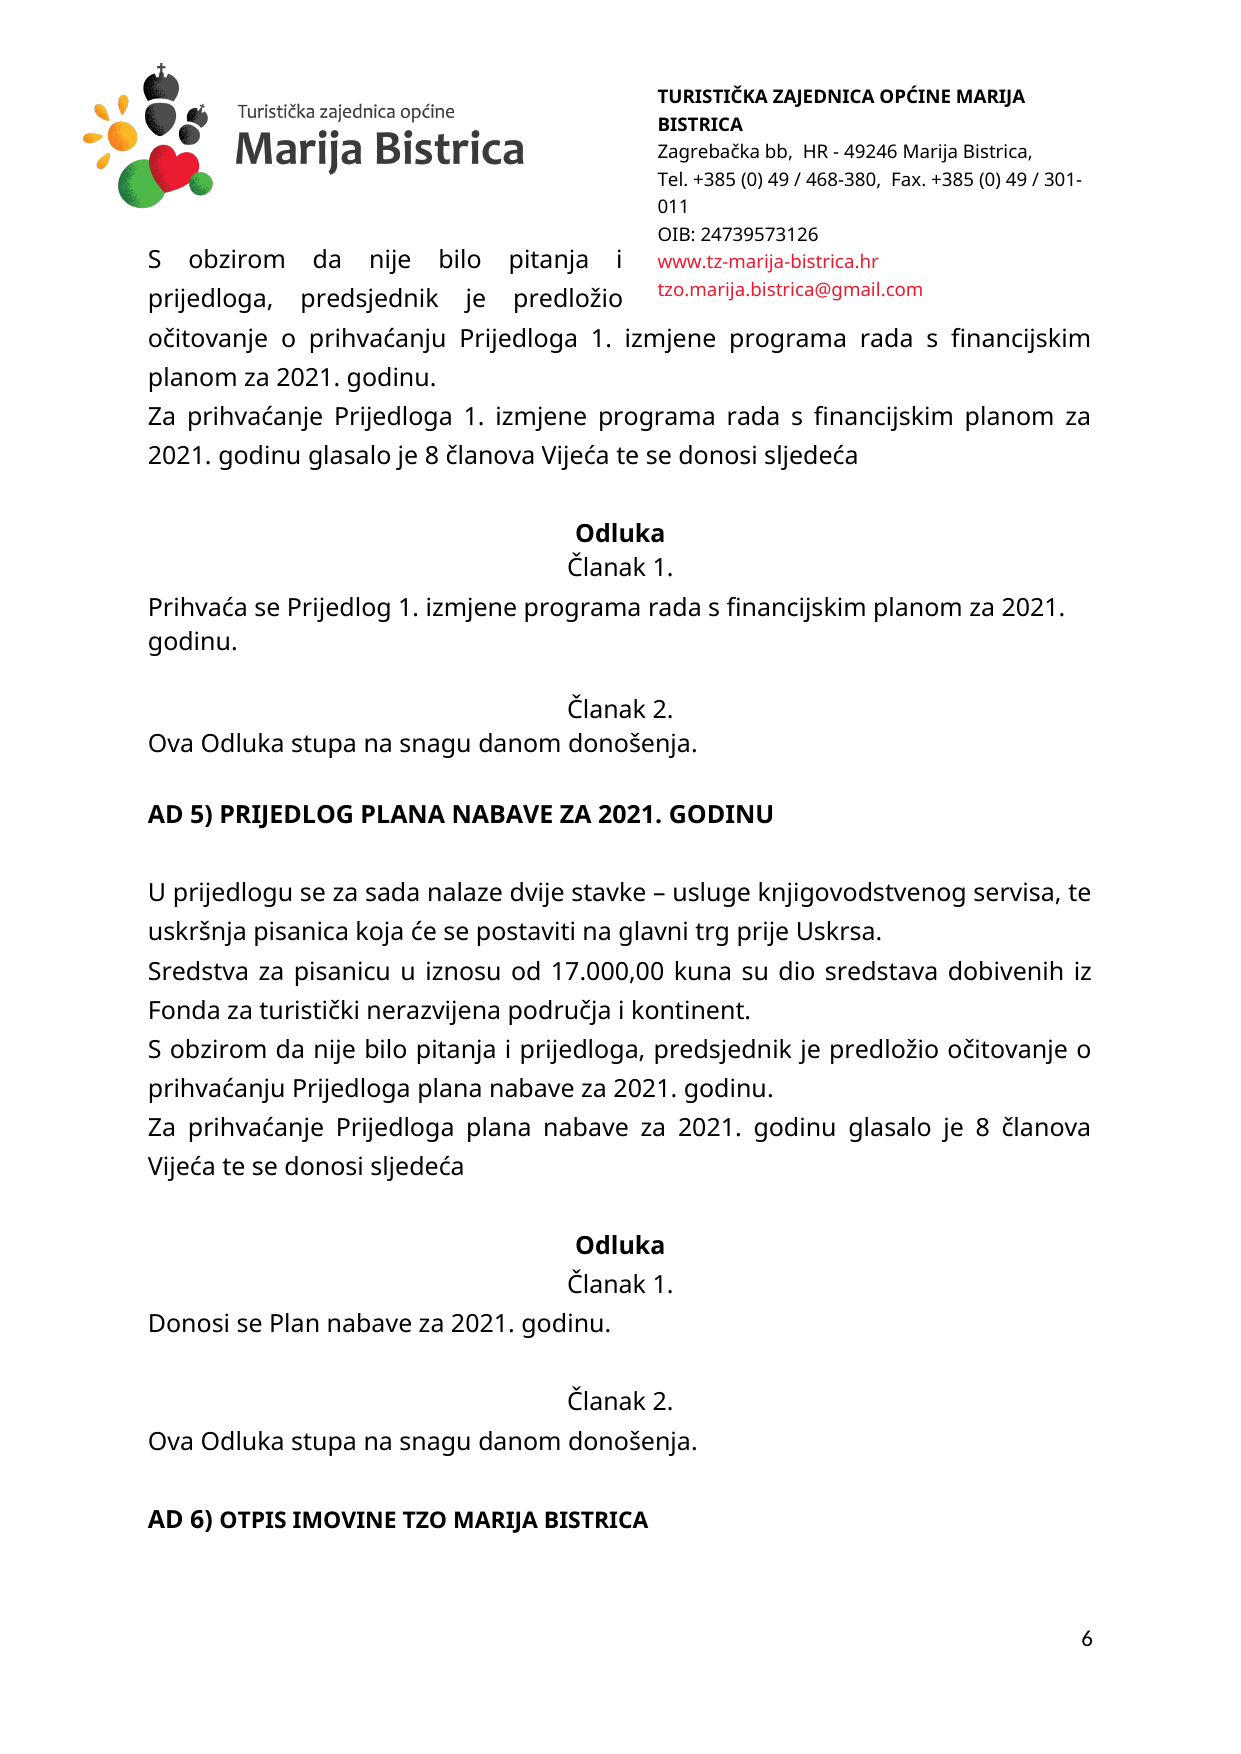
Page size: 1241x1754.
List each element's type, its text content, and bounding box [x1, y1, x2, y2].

text AD 5) PRIJEDLOG PLANA NABAVE ZA 2021. GODINU [148, 796, 1093, 831]
text Članak 1. [148, 1266, 1093, 1301]
text Članak 2. [148, 1384, 1093, 1418]
text Prihvaća se Prijedlog 1. izmjene programa rada s financijskim planom za 2021. godinu. [148, 589, 1093, 657]
text Ova Odluka stupa na snagu danom donošenja. [148, 1423, 1093, 1457]
text Članak 2. [148, 691, 1093, 726]
text Za prihvaćanje Prijedloga 1. izmjene programa rada s financijskim planom za 2021. godinu glasalo je 8 članova Vijeća te se donosi sljedeća [148, 398, 1093, 472]
text U prijedlogu se za sada nalaze dvije stavke – usluge knjigovodstvenog servisa, te uskršnja pisanica koja će se postaviti na glavni trg prije Uskrsa. [148, 875, 1093, 948]
text Za prihvaćanje Prijedloga plana nabave za 2021. godinu glasalo je 8 članova Vijeća te se donosi sljedeća [148, 1110, 1093, 1183]
picture [45, 12, 571, 263]
text Sredstva za pisanicu u iznosu od 17.000,00 kuna su dio sredstava dobivenih iz Fonda za turistički nerazvijena područja i kontinent. [148, 953, 1093, 1026]
text S obzirom da nije bilo pitanja i prijedloga, predsjednik je predložio očitovanje o prihvaćanju Prijedloga plana nabave za 2021. godinu. [148, 1031, 1093, 1105]
text Odluka [148, 516, 1093, 550]
text AD 6) OTPIS IMOVINE TZO MARIJA BISTRICA [148, 1501, 1093, 1536]
text S obzirom da nije bilo pitanja i prijedloga, predsjednik je predložio očitovanje o prihvaćanju Prijedloga 1. izmjene programa rada s financijskim planom za 2021. godinu. [148, 242, 1093, 393]
text Donosi se Plan nabave za 2021. godinu. [148, 1306, 1093, 1340]
text Ova Odluka stupa na snagu danom donošenja. [148, 726, 1093, 759]
text Odluka [148, 1227, 1093, 1261]
text Članak 1. [148, 550, 1093, 584]
